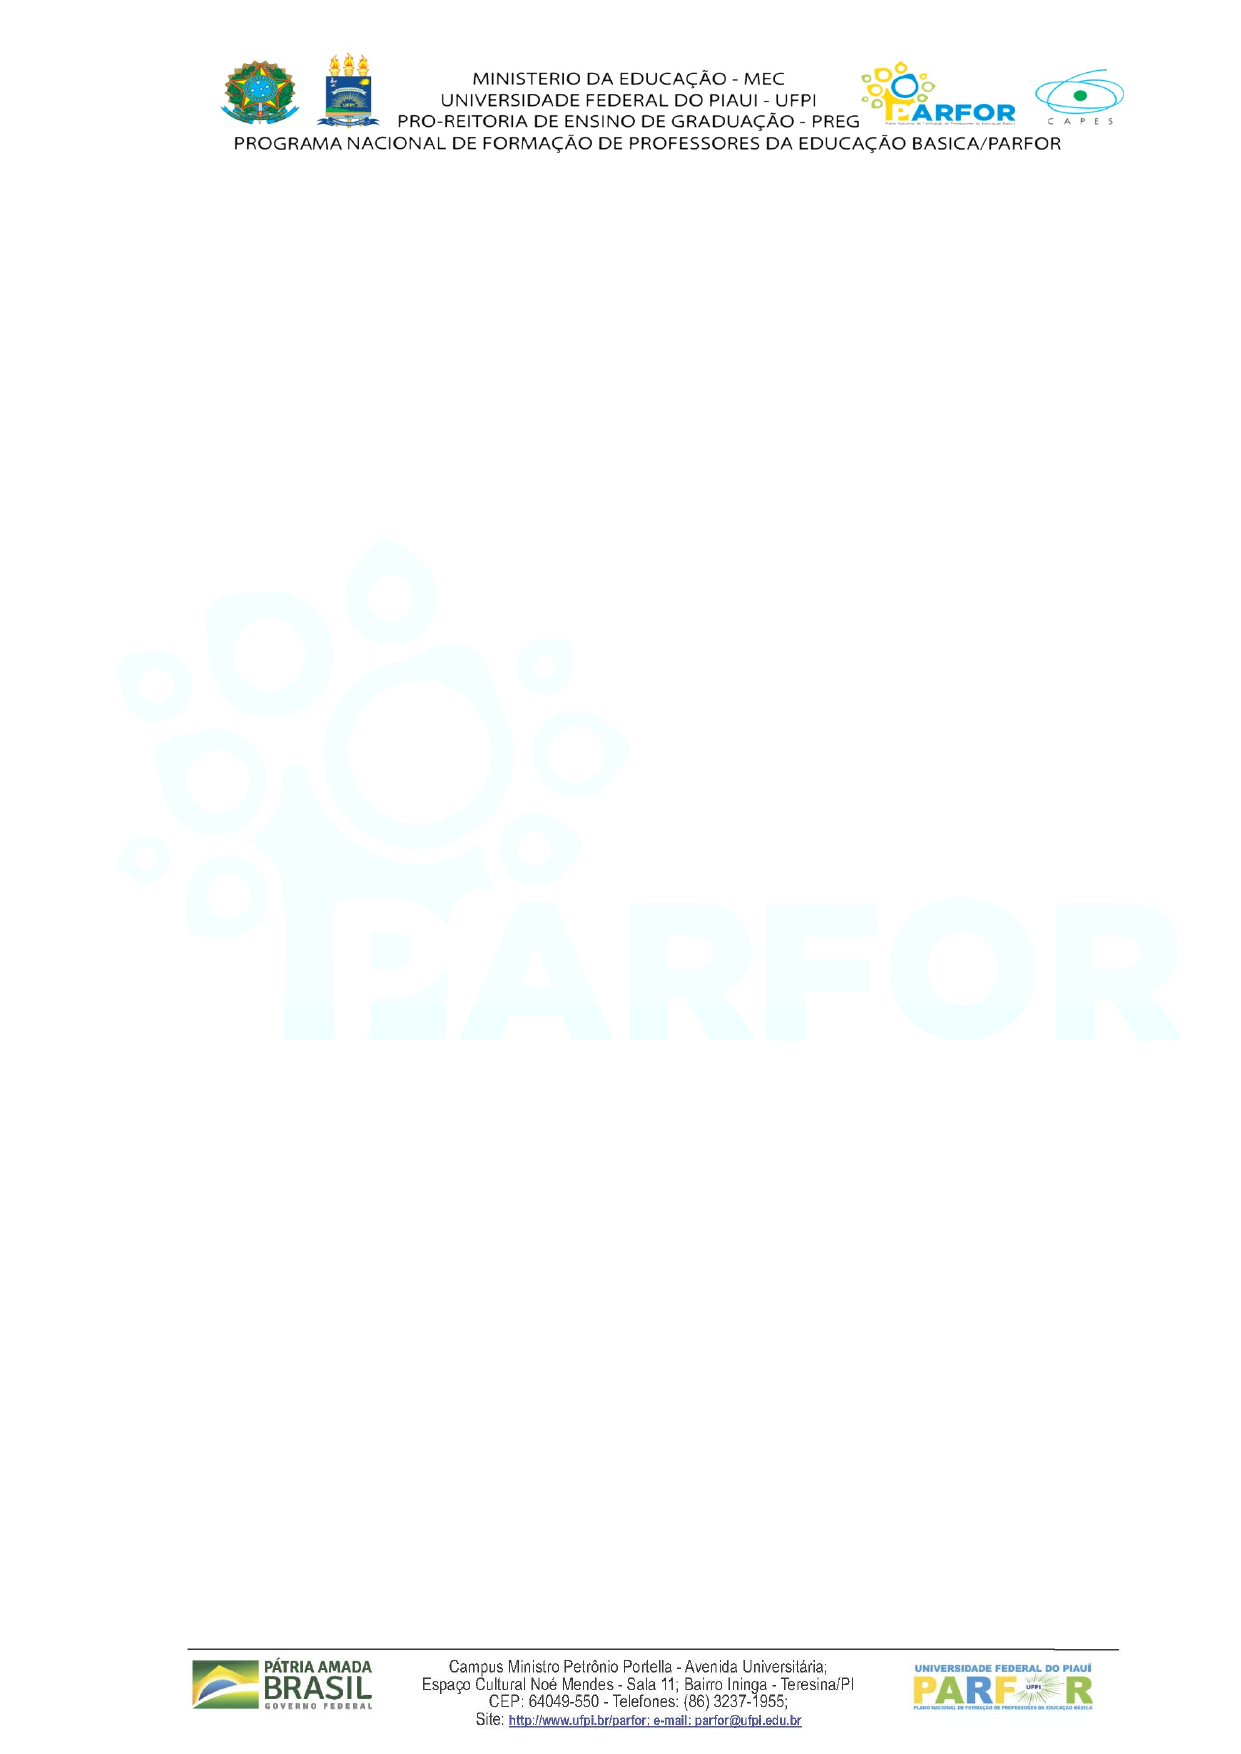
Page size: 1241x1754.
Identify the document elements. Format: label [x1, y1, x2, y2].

picture [177, 1628, 1123, 1743]
picture [124, 45, 1133, 159]
